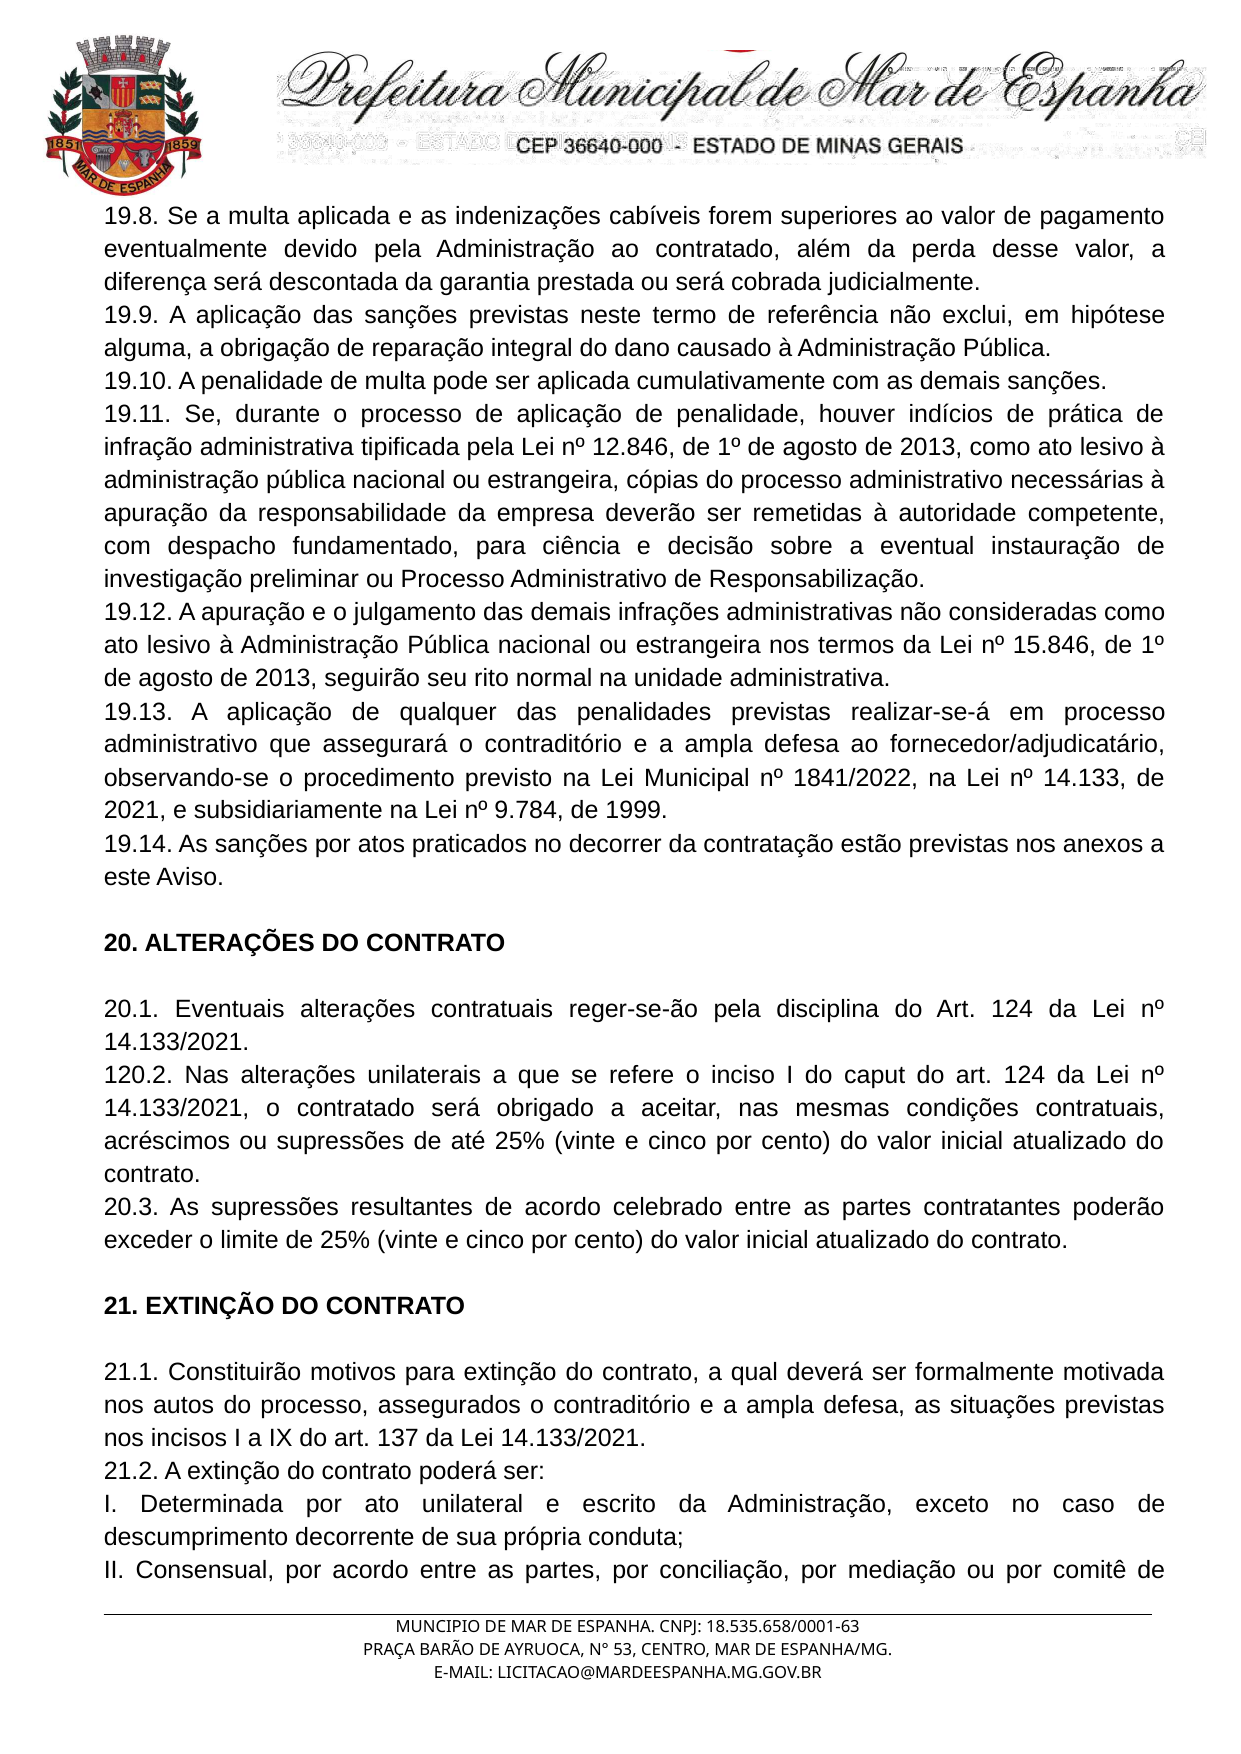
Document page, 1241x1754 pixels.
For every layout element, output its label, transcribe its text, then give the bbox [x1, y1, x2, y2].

text 19.9. A aplicação das sanções previstas neste termo de referência não exclui, em hipótese alguma, a obrigação de reparação integral do dano causado à Administração Pública. [103, 300, 1167, 362]
text 21. EXTINÇÃO DO CONTRATO [103, 1291, 1167, 1319]
text 19.8. Se a multa aplicada e as indenizações cabíveis forem superiores ao valor de pagamento eventualmente devido pela Administração ao contratado, além da perda desse valor, a diferença será descontada da garantia prestada ou será cobrada judicialmente. [103, 201, 1167, 296]
text 120.2. Nas alterações unilaterais a que se refere o inciso I do caput do art. 124 da Lei nº 14.133/2021, o contratado será obrigado a aceitar, nas mesmas condições contratuais, acréscimos ou supressões de até 25% (vinte e cinco por cento) do valor inicial atualizado do contrato. [103, 1060, 1167, 1187]
text 19.10. A penalidade de multa pode ser aplicada cumulativamente com as demais sanções. [103, 366, 1167, 395]
text 19.14. As sanções por atos praticados no decorrer da contratação estão previstas nos anexos a este Aviso. [103, 828, 1167, 890]
picture [276, 50, 1207, 165]
text 19.13. A aplicação de qualquer das penalidades previstas realizar-se-á em processo administrativo que assegurará o contraditório e a ampla defesa ao fornecedor/adjudicatário, observando-se o procedimento previsto na Lei Municipal nº 1841/2022, na Lei nº 14.133, de 2021, e subsidiariamente na Lei nº 9.784, de 1999. [103, 696, 1167, 824]
text 21.2. A extinção do contrato poderá ser: [103, 1456, 1167, 1485]
text 21.1. Constituirão motivos para extinção do contrato, a qual deverá ser formalmente motivada nos autos do processo, assegurados o contraditório e a ampla defesa, as situações previstas nos incisos I a IX do art. 137 da Lei 14.133/2021. [103, 1357, 1167, 1452]
text 20. ALTERAÇÕES DO CONTRATO [103, 928, 1167, 956]
text I. Determinada por ato unilateral e escrito da Administração, exceto no caso de descumprimento decorrente de sua própria conduta; [103, 1489, 1167, 1551]
text 19.12. A apuração e o julgamento das demais infrações administrativas não consideradas como ato lesivo à Administração Pública nacional ou estrangeira nos termos da Lei nº 15.846, de 1º de agosto de 2013, seguirão seu rito normal na unidade administrativa. [103, 597, 1167, 692]
picture [36, 25, 210, 198]
text 19.11. Se, durante o processo de aplicação de penalidade, houver indícios de prática de infração administrativa tipificada pela Lei nº 12.846, de 1º de agosto de 2013, como ato lesivo à administração pública nacional ou estrangeira, cópias do processo administrativo necessárias à apuração da responsabilidade da empresa deverão ser remetidas à autoridade competente, com despacho fundamentado, para ciência e decisão sobre a eventual instauração de investigação preliminar ou Processo Administrativo de Responsabilização. [103, 399, 1167, 593]
text 20.3. As supressões resultantes de acordo celebrado entre as partes contratantes poderão exceder o limite de 25% (vinte e cinco por cento) do valor inicial atualizado do contrato. [103, 1192, 1167, 1253]
text 20.1. Eventuais alterações contratuais reger-se-ão pela disciplina do Art. 124 da Lei nº 14.133/2021. [103, 994, 1167, 1055]
